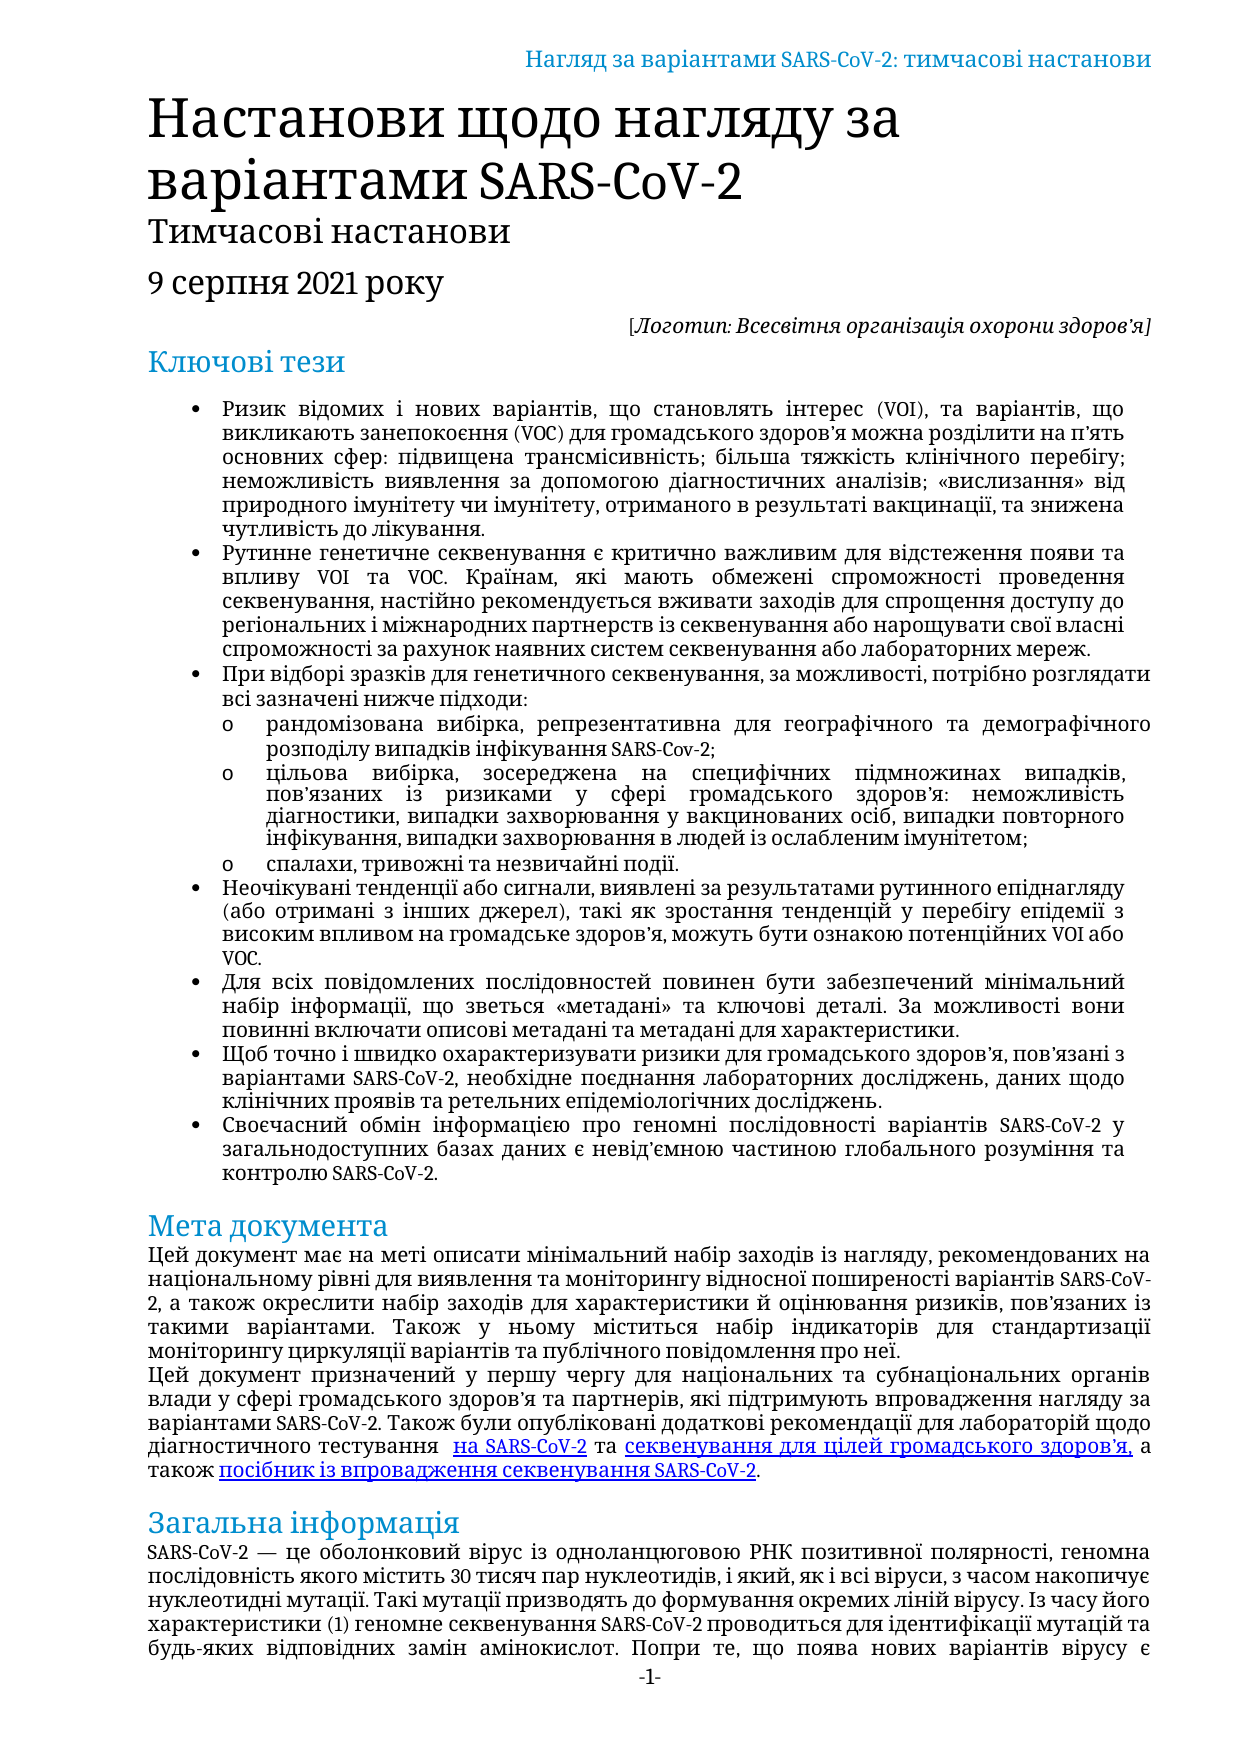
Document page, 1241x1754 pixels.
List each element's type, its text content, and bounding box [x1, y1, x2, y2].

subtitle Мета документа [148, 1210, 1152, 1243]
list При відборі зразків для генетичного секвенування, за можливості, потрібно розглядати всі зазначені нижче підходи: [192, 661, 1152, 712]
list цільова вибірка, зосереджена на специфічних підмножинах випадків, пов’язаних із ризиками у сфері громадського здоров’я: неможливість діагностики, випадки захворювання у вакцинованих осіб, випадки повторного інфікування, випадки захворювання в людей із ослабленим імунітетом; [221, 762, 1126, 851]
text [Логотип: Всесвітня організація охорони здоров’я] [148, 315, 1152, 339]
text Тимчасові настанови [148, 213, 1152, 251]
list Щоб точно і швидко охарактеризувати ризики для громадського здоров’я, пов’язані з варіантами SARS-CoV-2, необхідне поєднання лабораторних досліджень, даних щодо клінічних проявів та ретельних епідеміологічних досліджень. [192, 1042, 1126, 1114]
list Рутинне генетичне секвенування є критично важливим для відстеження появи та впливу VOI та VOC. Країнам, які мають обмежені спроможності проведення секвенування, настійно рекомендується вживати заходів для спрощення доступу до регіональних і міжнародних партнерств із секвенування або нарощувати свої власні спроможності за рахунок наявних систем секвенування або лабораторних мереж. [192, 541, 1126, 661]
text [147, 1541, 1152, 1660]
text Цей документ має на меті описати мінімальний набір заходів із нагляду, рекомендованих на національному рівні для виявлення та моніторингу відносної поширеності варіантів SARS-CoV-2, а також окреслити набір заходів для характеристики й оцінювання ризиків, пов’язаних із такими варіантами. Також у ньому міститься набір індикаторів для стандартизації моніторингу циркуляції варіантів та публічного повідомлення про неї. [148, 1243, 1152, 1363]
list Своєчасний обмін інформацією про геномні послідовності варіантів SARS-CoV-2 у загальнодоступних базах даних є невід’ємною частиною глобального розуміння та контролю SARS-CoV-2. [192, 1114, 1126, 1186]
subtitle Загальна інформація [148, 1507, 1152, 1541]
list Ризик відомих і нових варіантів, що становлять інтерес (VOI), та варіантів, що викликають занепокоєння (VOC) для громадського здоров’я можна розділити на п’ять основних сфер: підвищена трансмісивність; більша тяжкість клінічного перебігу; неможливість виявлення за допомогою діагностичних аналізів; «вислизання» від природного імунітету чи імунітету, отриманого в результаті вакцинації, та знижена чутливість до лікування. [192, 398, 1126, 541]
text 9 серпня 2021 року [148, 264, 1152, 302]
list рандомізована вибірка, репрезентативна для географічного та демографічного розподілу випадків інфікування SARS-Cov-2; [221, 712, 1152, 762]
text Ключові тези [148, 346, 1152, 380]
text Цей документ призначений у першу чергу для національних та субнаціональних органів влади у сфері громадського здоров’я та партнерів, які підтримують впровадження нагляду за варіантами SARS-CoV-2. Також були опубліковані додаткові рекомендації для лабораторій щодо діагностичного тестування на SARS-CoV-2 та секвенування для цілей громадського здоров’я, а також посібник із впровадження секвенування SARS-CoV-2. [148, 1363, 1152, 1483]
list Неочікувані тенденції або сигнали, виявлені за результатами рутинного епіднагляду (або отримані з інших джерел), такі як зростання тенденцій у перебігу епідемії з високим впливом на громадське здоров’я, можуть бути ознакою потенційних VOI або VOC. [192, 876, 1125, 970]
list Для всіх повідомлених послідовностей повинен бути забезпечений мінімальний набір інформації, що зветься «метадані» та ключові деталі. За можливості вони повинні включати описові метадані та метадані для характеристики. [192, 970, 1126, 1042]
list спалахи, тривожні та незвичайні події. [221, 851, 1152, 876]
text Настанови щодо нагляду за варіантами SARS-CoV-2 [148, 88, 1152, 213]
